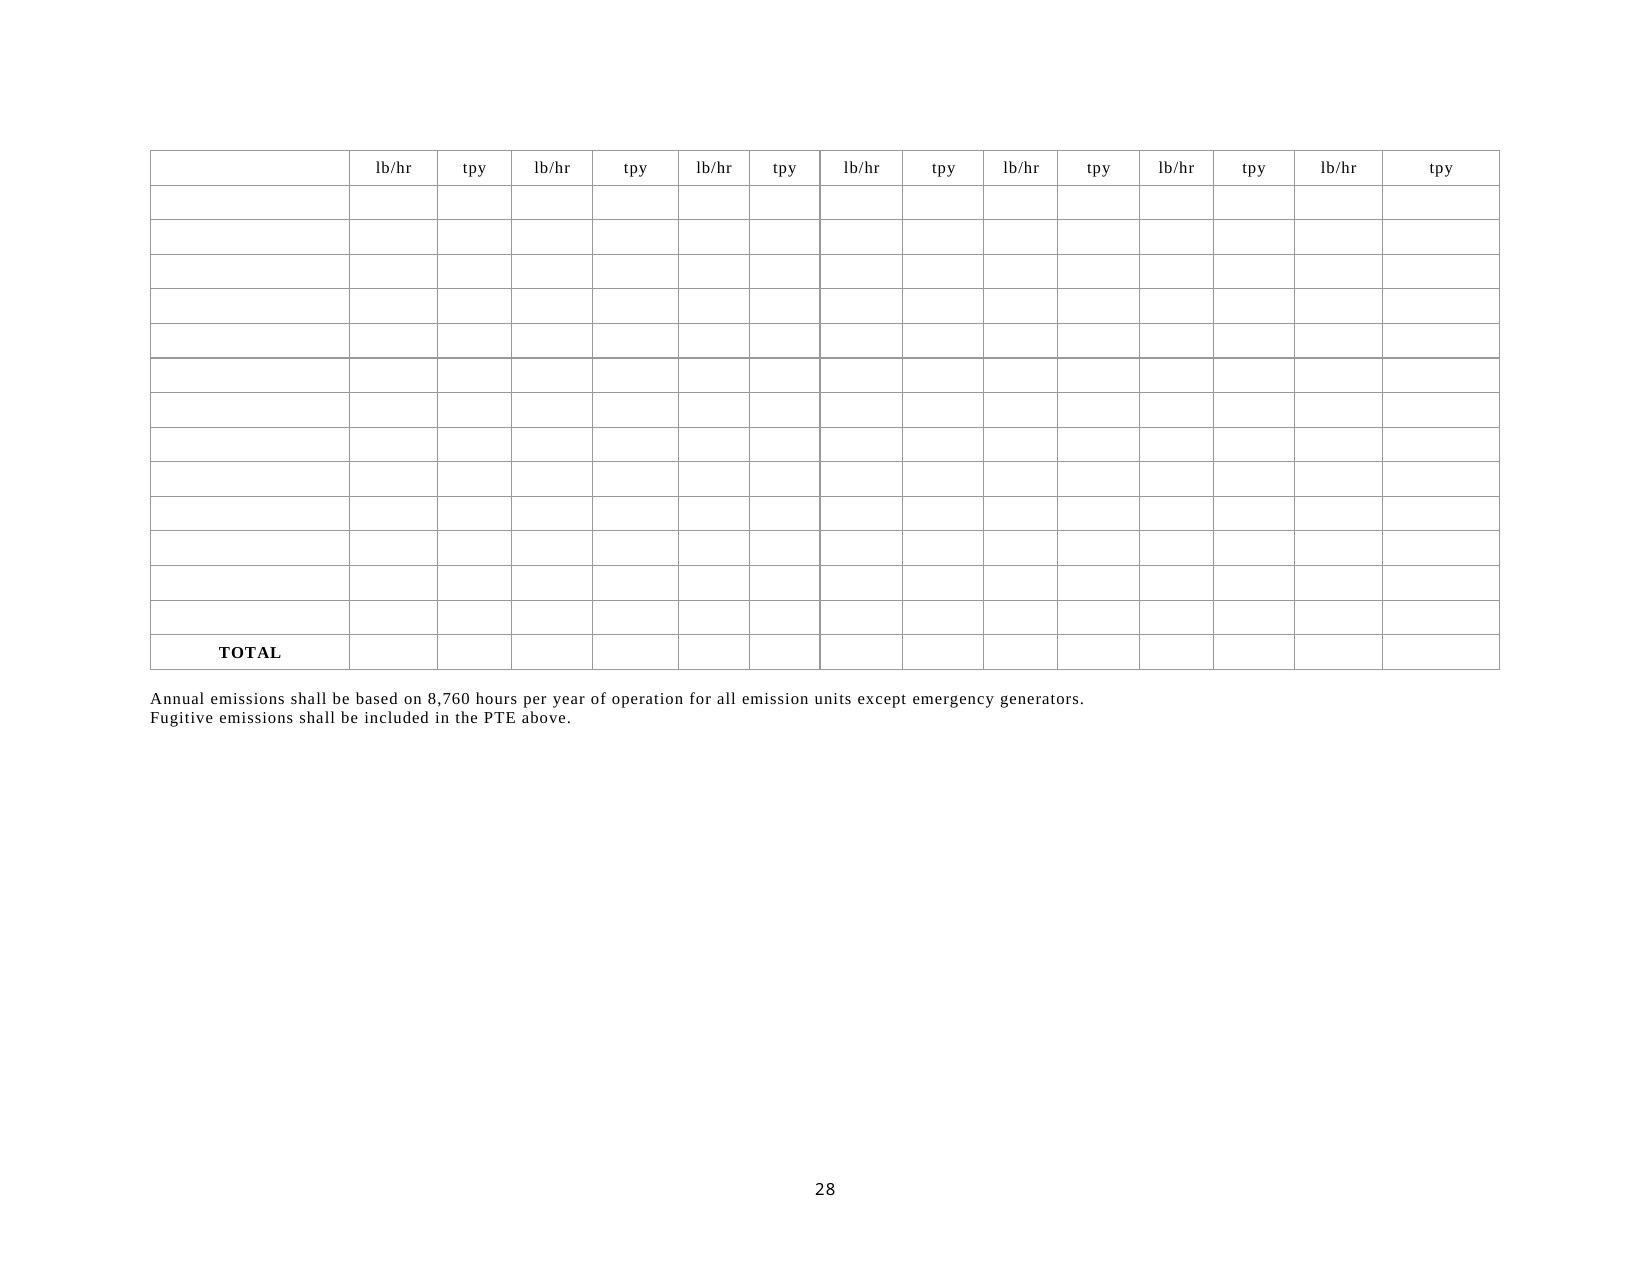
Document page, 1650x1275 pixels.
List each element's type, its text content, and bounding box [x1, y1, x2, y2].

table_cell [903, 359, 983, 392]
table_cell tpy [438, 151, 511, 184]
table_cell [984, 462, 1057, 496]
table_cell [1058, 566, 1139, 599]
table_cell [438, 324, 511, 357]
table_cell [821, 186, 902, 219]
table_cell [1214, 428, 1294, 461]
table_cell [151, 220, 349, 254]
table_cell [903, 635, 983, 669]
table_cell [1058, 428, 1139, 461]
table_cell [984, 497, 1057, 530]
table_cell [151, 324, 349, 357]
table_cell [821, 359, 902, 392]
table_cell [903, 255, 983, 288]
table_cell [1383, 497, 1499, 530]
table_cell [1058, 635, 1139, 669]
text Fugitive emissions shall be included in the PTE above. [150, 708, 1500, 727]
table_cell [821, 255, 902, 288]
table_cell [750, 393, 819, 427]
table_cell [1295, 255, 1382, 288]
table_cell [750, 186, 819, 219]
table_cell [903, 324, 983, 357]
table_cell [821, 566, 902, 599]
table_cell [984, 255, 1057, 288]
table_cell [821, 531, 902, 565]
table_cell [512, 635, 592, 669]
table_cell tpy [1383, 151, 1499, 184]
table_cell [984, 566, 1057, 599]
table_cell [1214, 531, 1294, 565]
table_cell [438, 255, 511, 288]
table_cell [1214, 635, 1294, 669]
table_cell [512, 393, 592, 427]
table_cell [1383, 462, 1499, 496]
table_cell [679, 428, 749, 461]
table_cell [1383, 566, 1499, 599]
table_cell [679, 531, 749, 565]
table_cell lb/hr [512, 151, 592, 184]
table_cell [593, 220, 678, 254]
table_cell [1214, 601, 1294, 634]
table_cell [750, 289, 819, 323]
table_cell [984, 601, 1057, 634]
table_cell [593, 635, 678, 669]
table_cell [512, 601, 592, 634]
table_cell [438, 497, 511, 530]
table_cell [1140, 531, 1213, 565]
table_cell [1295, 531, 1382, 565]
table_cell [1214, 497, 1294, 530]
table_cell lb/hr [1140, 151, 1213, 184]
table_cell [1140, 324, 1213, 357]
table_cell [1140, 220, 1213, 254]
table_cell [593, 255, 678, 288]
table_cell [151, 497, 349, 530]
table_cell [593, 186, 678, 219]
table_cell [821, 289, 902, 323]
table_cell [1214, 186, 1294, 219]
table_cell [350, 220, 437, 254]
table_cell [679, 462, 749, 496]
table_cell [750, 324, 819, 357]
table_cell [750, 531, 819, 565]
table_cell [350, 289, 437, 323]
table_cell [512, 186, 592, 219]
table_cell [350, 359, 437, 392]
table_cell [151, 393, 349, 427]
table_cell [1295, 428, 1382, 461]
table_cell [750, 601, 819, 634]
table_cell [903, 531, 983, 565]
table_cell [512, 462, 592, 496]
table_cell [438, 393, 511, 427]
table_cell [984, 359, 1057, 392]
table_cell [984, 428, 1057, 461]
table_cell lb/hr [679, 151, 749, 184]
table_cell [1383, 531, 1499, 565]
table_cell [512, 324, 592, 357]
table_cell [984, 635, 1057, 669]
table_cell [593, 289, 678, 323]
table_cell [1140, 393, 1213, 427]
table_cell [821, 462, 902, 496]
table_cell [1058, 531, 1139, 565]
table_cell [1140, 289, 1213, 323]
table_cell [903, 462, 983, 496]
table_cell [1058, 324, 1139, 357]
table_cell [1058, 359, 1139, 392]
table_cell tpy [1058, 151, 1139, 184]
table_cell [1214, 220, 1294, 254]
table_cell [679, 601, 749, 634]
table_cell [1383, 635, 1499, 669]
table_cell [151, 531, 349, 565]
table_cell tpy [1214, 151, 1294, 184]
table_cell [438, 635, 511, 669]
table_cell [350, 462, 437, 496]
table_cell [679, 359, 749, 392]
table_cell [1295, 601, 1382, 634]
table_cell [679, 497, 749, 530]
table_cell [821, 324, 902, 357]
table_cell [593, 359, 678, 392]
table_cell [679, 324, 749, 357]
table_cell [903, 497, 983, 530]
table_cell tpy [903, 151, 983, 184]
table_cell [1295, 462, 1382, 496]
table_cell [1383, 255, 1499, 288]
table_cell [750, 497, 819, 530]
table_cell [1214, 462, 1294, 496]
table_cell [438, 462, 511, 496]
table_cell [679, 186, 749, 219]
table_cell [151, 566, 349, 599]
table_cell [750, 255, 819, 288]
table_cell [1140, 601, 1213, 634]
table_cell lb/hr [821, 151, 902, 184]
table_cell lb/hr [1295, 151, 1382, 184]
table_cell [512, 531, 592, 565]
table_cell [1383, 289, 1499, 323]
table_cell [1058, 497, 1139, 530]
table_cell [984, 324, 1057, 357]
table_cell [593, 324, 678, 357]
table_cell [1058, 289, 1139, 323]
table_cell [1295, 359, 1382, 392]
table_cell [1214, 255, 1294, 288]
table_cell [1383, 324, 1499, 357]
table_cell [750, 428, 819, 461]
table_cell [1140, 462, 1213, 496]
table_cell [1214, 289, 1294, 323]
table_cell [350, 186, 437, 219]
table_cell [1058, 220, 1139, 254]
table_cell [1383, 220, 1499, 254]
table_cell [350, 635, 437, 669]
table_cell [750, 220, 819, 254]
table_cell Emission Point ID# [151, 151, 349, 184]
table_cell [350, 497, 437, 530]
table_cell [438, 601, 511, 634]
table_cell [1383, 393, 1499, 427]
table_cell [821, 220, 902, 254]
table_cell [1295, 324, 1382, 357]
table_cell [750, 462, 819, 496]
table_cell [593, 462, 678, 496]
table_cell [512, 289, 592, 323]
table_cell [750, 635, 819, 669]
table_cell [1214, 324, 1294, 357]
table_cell [1295, 497, 1382, 530]
table_cell [679, 220, 749, 254]
table_cell [1295, 393, 1382, 427]
table_cell [821, 601, 902, 634]
table_cell [1140, 497, 1213, 530]
table_cell [1140, 255, 1213, 288]
table_cell [1140, 186, 1213, 219]
table_cell [593, 566, 678, 599]
table_cell [1383, 601, 1499, 634]
table_cell [679, 289, 749, 323]
table_cell [679, 255, 749, 288]
table_cell [438, 186, 511, 219]
table_cell tpy [593, 151, 678, 184]
table_cell [821, 393, 902, 427]
table_cell [1214, 359, 1294, 392]
table_cell [903, 601, 983, 634]
table_cell [438, 359, 511, 392]
table_cell [350, 393, 437, 427]
table_cell [903, 186, 983, 219]
table_cell [151, 186, 349, 219]
table_cell [593, 531, 678, 565]
table_cell [821, 497, 902, 530]
table_cell [1214, 566, 1294, 599]
table_cell tpy [750, 151, 819, 184]
table_cell [903, 566, 983, 599]
table_cell [512, 566, 592, 599]
table_cell [151, 462, 349, 496]
table_cell [438, 220, 511, 254]
table_cell [438, 566, 511, 599]
table_cell [512, 428, 592, 461]
table_cell [151, 359, 349, 392]
table_cell [1140, 635, 1213, 669]
table_cell [903, 289, 983, 323]
table_cell [1383, 359, 1499, 392]
table_cell lb/hr [984, 151, 1057, 184]
table_cell [1295, 566, 1382, 599]
table_cell [1140, 566, 1213, 599]
table_cell [1295, 635, 1382, 669]
table_cell [151, 601, 349, 634]
table_cell lb/hr [350, 151, 437, 184]
table_cell [151, 289, 349, 323]
table_cell [1058, 255, 1139, 288]
table_cell [984, 531, 1057, 565]
table_cell [1295, 186, 1382, 219]
table_cell [438, 289, 511, 323]
table_cell [821, 635, 902, 669]
table_cell [1383, 428, 1499, 461]
table_cell [984, 186, 1057, 219]
table_cell [438, 531, 511, 565]
table_cell [750, 566, 819, 599]
table_cell [350, 601, 437, 634]
table_cell [350, 255, 437, 288]
table_cell [750, 359, 819, 392]
table_cell [593, 428, 678, 461]
table_cell [151, 255, 349, 288]
table_cell [1058, 462, 1139, 496]
table_cell TOTAL [151, 635, 349, 669]
table_cell [679, 635, 749, 669]
table_cell [1058, 186, 1139, 219]
table_cell [438, 428, 511, 461]
table_cell [350, 428, 437, 461]
table_cell [1295, 289, 1382, 323]
table_cell [903, 428, 983, 461]
table_cell [1214, 393, 1294, 427]
table_cell [1383, 186, 1499, 219]
table_cell [512, 497, 592, 530]
table_cell [593, 601, 678, 634]
table_cell [350, 566, 437, 599]
table_cell [1058, 601, 1139, 634]
table_cell [151, 428, 349, 461]
table_cell [512, 359, 592, 392]
table_cell [350, 324, 437, 357]
table_cell [593, 393, 678, 427]
table_cell [1140, 359, 1213, 392]
table_cell [512, 220, 592, 254]
table_cell [679, 566, 749, 599]
text Annual emissions shall be based on 8,760 hours per year of operation for all emission units except emergency generators. [150, 689, 1500, 708]
table_cell [984, 289, 1057, 323]
table_cell [821, 428, 902, 461]
table_cell [512, 255, 592, 288]
table_cell [984, 220, 1057, 254]
table_cell [1295, 220, 1382, 254]
table_cell [350, 531, 437, 565]
table_cell [984, 393, 1057, 427]
table_cell [1058, 393, 1139, 427]
table_cell [1140, 428, 1213, 461]
table_cell [903, 393, 983, 427]
table_cell [679, 393, 749, 427]
table_cell [593, 497, 678, 530]
table_cell [903, 220, 983, 254]
